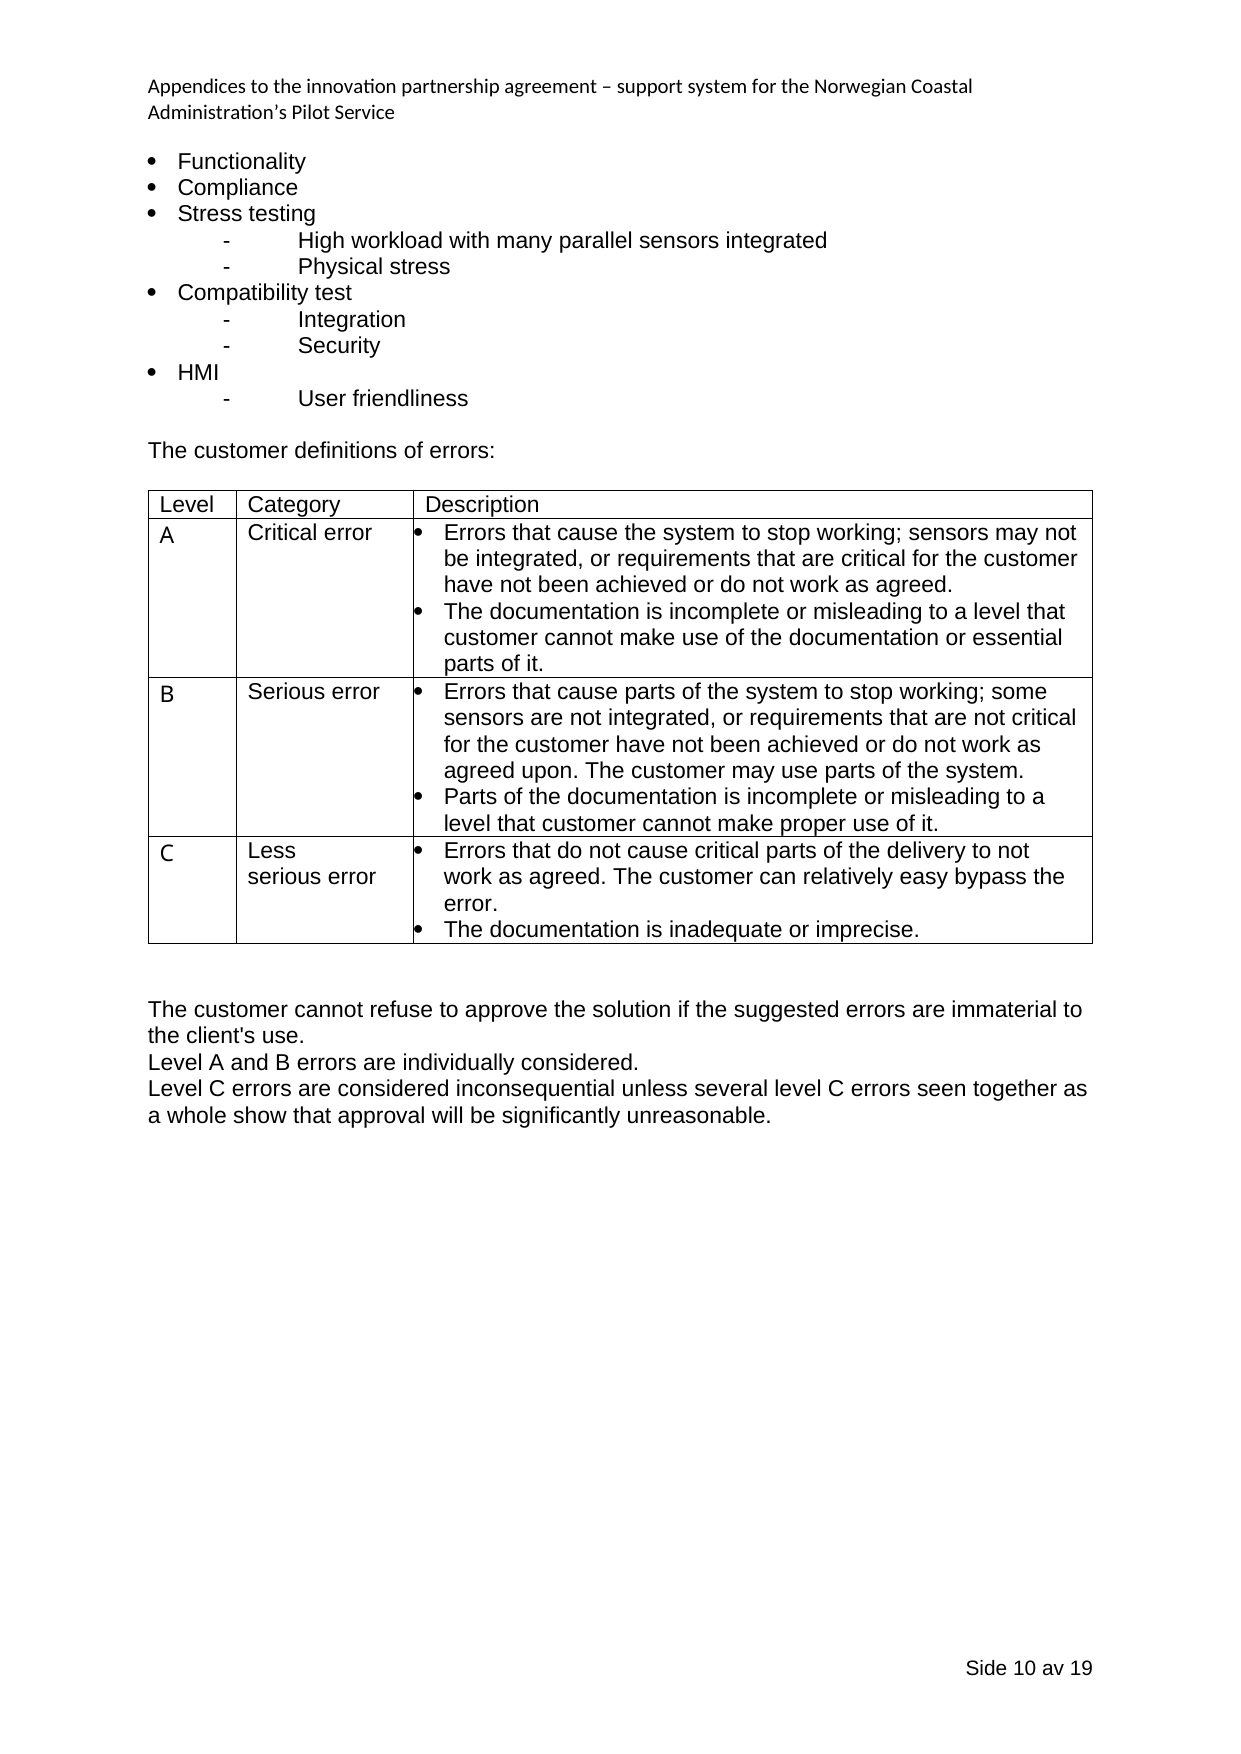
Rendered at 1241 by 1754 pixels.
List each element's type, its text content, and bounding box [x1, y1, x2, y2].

table_header Description [414, 491, 1092, 518]
table_cell Less serious error [237, 837, 413, 942]
list Integration [223, 306, 1093, 332]
table_cell B [149, 678, 236, 836]
list Compliance [148, 174, 1093, 200]
text Level A and B errors are individually considered. [148, 1049, 1093, 1075]
text Level C errors are considered inconsequential unless several level C errors seen together as a whole show that approval will be significantly unreasonable. [148, 1075, 1093, 1128]
text The customer cannot refuse to approve the solution if the suggested errors are immaterial to the client's use. [148, 996, 1093, 1049]
table_header Category [237, 491, 413, 518]
list Functionality [148, 148, 1093, 174]
table_header Level [149, 491, 236, 518]
list Physical stress [223, 253, 1093, 279]
table_cell Serious error [237, 678, 413, 836]
table_cell Critical error [237, 519, 413, 677]
table_cell C [149, 837, 236, 942]
text The customer definitions of errors: [148, 437, 1093, 464]
table_cell Errors that cause parts of the system to stop working; some sensors are not integrated, or requirements that are not critical for the customer have not been achieved or do not work as agreed upon. The customer may use parts of the system. Parts of the documentation is incomplete or misleading to a level that customer cannot make proper use of it. [414, 678, 1092, 836]
list High workload with many parallel sensors integrated [223, 227, 1093, 253]
table_cell Errors that do not cause critical parts of the delivery to not work as agreed. The customer can relatively easy bypass the error. The documentation is inadequate or imprecise. [414, 837, 1092, 942]
list Security [223, 332, 1093, 358]
table_cell A [149, 519, 236, 677]
list Stress testing [148, 200, 1093, 227]
table_cell Errors that cause the system to stop working; sensors may not be integrated, or requirements that are critical for the customer have not been achieved or do not work as agreed. The documentation is incomplete or misleading to a level that customer cannot make use of the documentation or essential parts of it. [414, 519, 1092, 677]
list User friendliness [223, 385, 1093, 411]
list HMI [148, 358, 1093, 385]
list Compatibility test [148, 279, 1093, 306]
